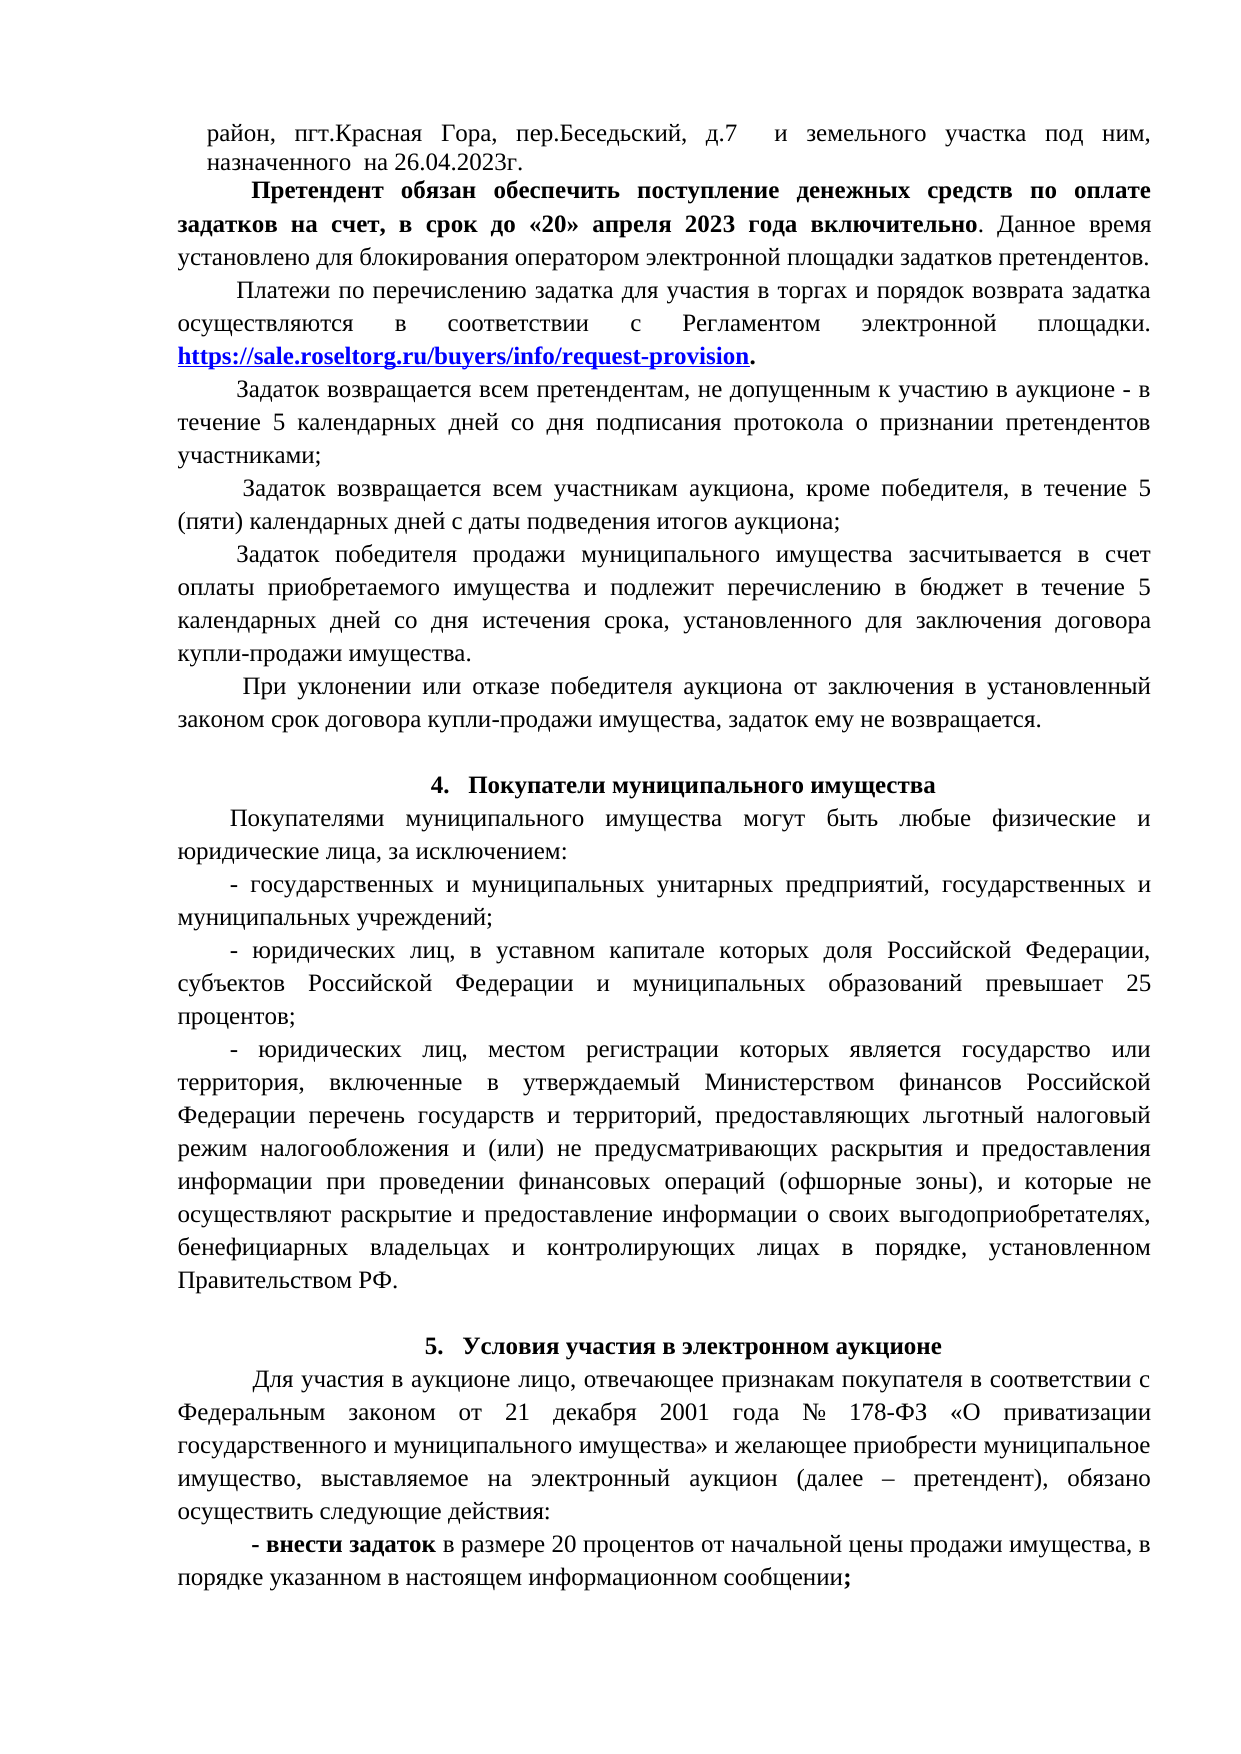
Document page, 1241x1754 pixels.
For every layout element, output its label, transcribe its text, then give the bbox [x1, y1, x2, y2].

text - юридических лиц, в уставном капитале которых доля Российской Федерации, субъектов Российской Федерации и муниципальных образований превышает 25 процентов; [177, 935, 1152, 1030]
text - юридических лиц, местом регистрации которых является государство или территория, включенные в утверждаемый Министерством финансов Российской Федерации перечень государств и территорий, предоставляющих льготный налоговый режим налогообложения и (или) не предусматривающих раскрытия и предоставления информации при проведении финансовых операций (офшорные зоны), и которые не осуществляют раскрытие и предоставление информации о своих выгодоприобретателях, бенефициарных владельцах и контролирующих лицах в порядке, установленном Правительством РФ. [177, 1034, 1152, 1294]
text Для участия в аукционе лицо, отвечающее признакам покупателя в соответствии с Федеральным законом от 21 декабря № 178-ФЗ «О приватизации государственного и муниципального имущества» и желающее приобрести муниципальное имущество, выставляемое на электронный аукцион (далее – претендент), обязано осуществить следующие действия: [177, 1364, 1152, 1525]
text При уклонении или отказе победителя аукциона от заключения в установленный законом срок договора купли-продажи имущества, задаток ему не возвращается. [177, 671, 1152, 733]
text Платежи по перечислению задатка для участия в торгах и порядок возврата задатка осуществляются в соответствии с Регламентом электронной площадки. https://sale.roseltorg.ru/buyers/info/request-provision. [177, 275, 1152, 369]
list Условия участия в электронном аукционе [215, 1331, 1152, 1360]
text - внести задаток в размере 20 процентов от начальной цены продажи имущества, в порядке указанном в настоящем информационном сообщении; [177, 1529, 1152, 1591]
text - государственных и муниципальных унитарных предприятий, государственных и муниципальных учреждений; [177, 869, 1152, 931]
text Покупателями муниципального имущества могут быть любые физические и юридические лица, за исключением: [177, 803, 1152, 865]
text Задаток победителя продажи муниципального имущества засчитывается в счет оплаты приобретаемого имущества и подлежит перечислению в бюджет в течение 5 календарных дней со дня истечения срока, установленного для заключения договора купли-продажи имущества. [177, 539, 1152, 667]
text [207, 118, 1152, 176]
text Задаток возвращается всем претендентам, не допущенным к участию в аукционе - в течение 5 календарных дней со дня подписания протокола о признании претендентов участниками; [177, 374, 1152, 468]
text Претендент обязан обеспечить поступление денежных средств по оплате задатков на счет, в срок до «20» апреля 2023 года включительно. Данное время установлено для блокирования оператором электронной площадки задатков претендентов. [177, 176, 1152, 270]
list Покупатели муниципального имущества [215, 770, 1152, 799]
text Задаток возвращается всем участникам аукциона, кроме победителя, в течение 5 (пяти) календарных дней с даты подведения итогов аукциона; [177, 473, 1152, 534]
